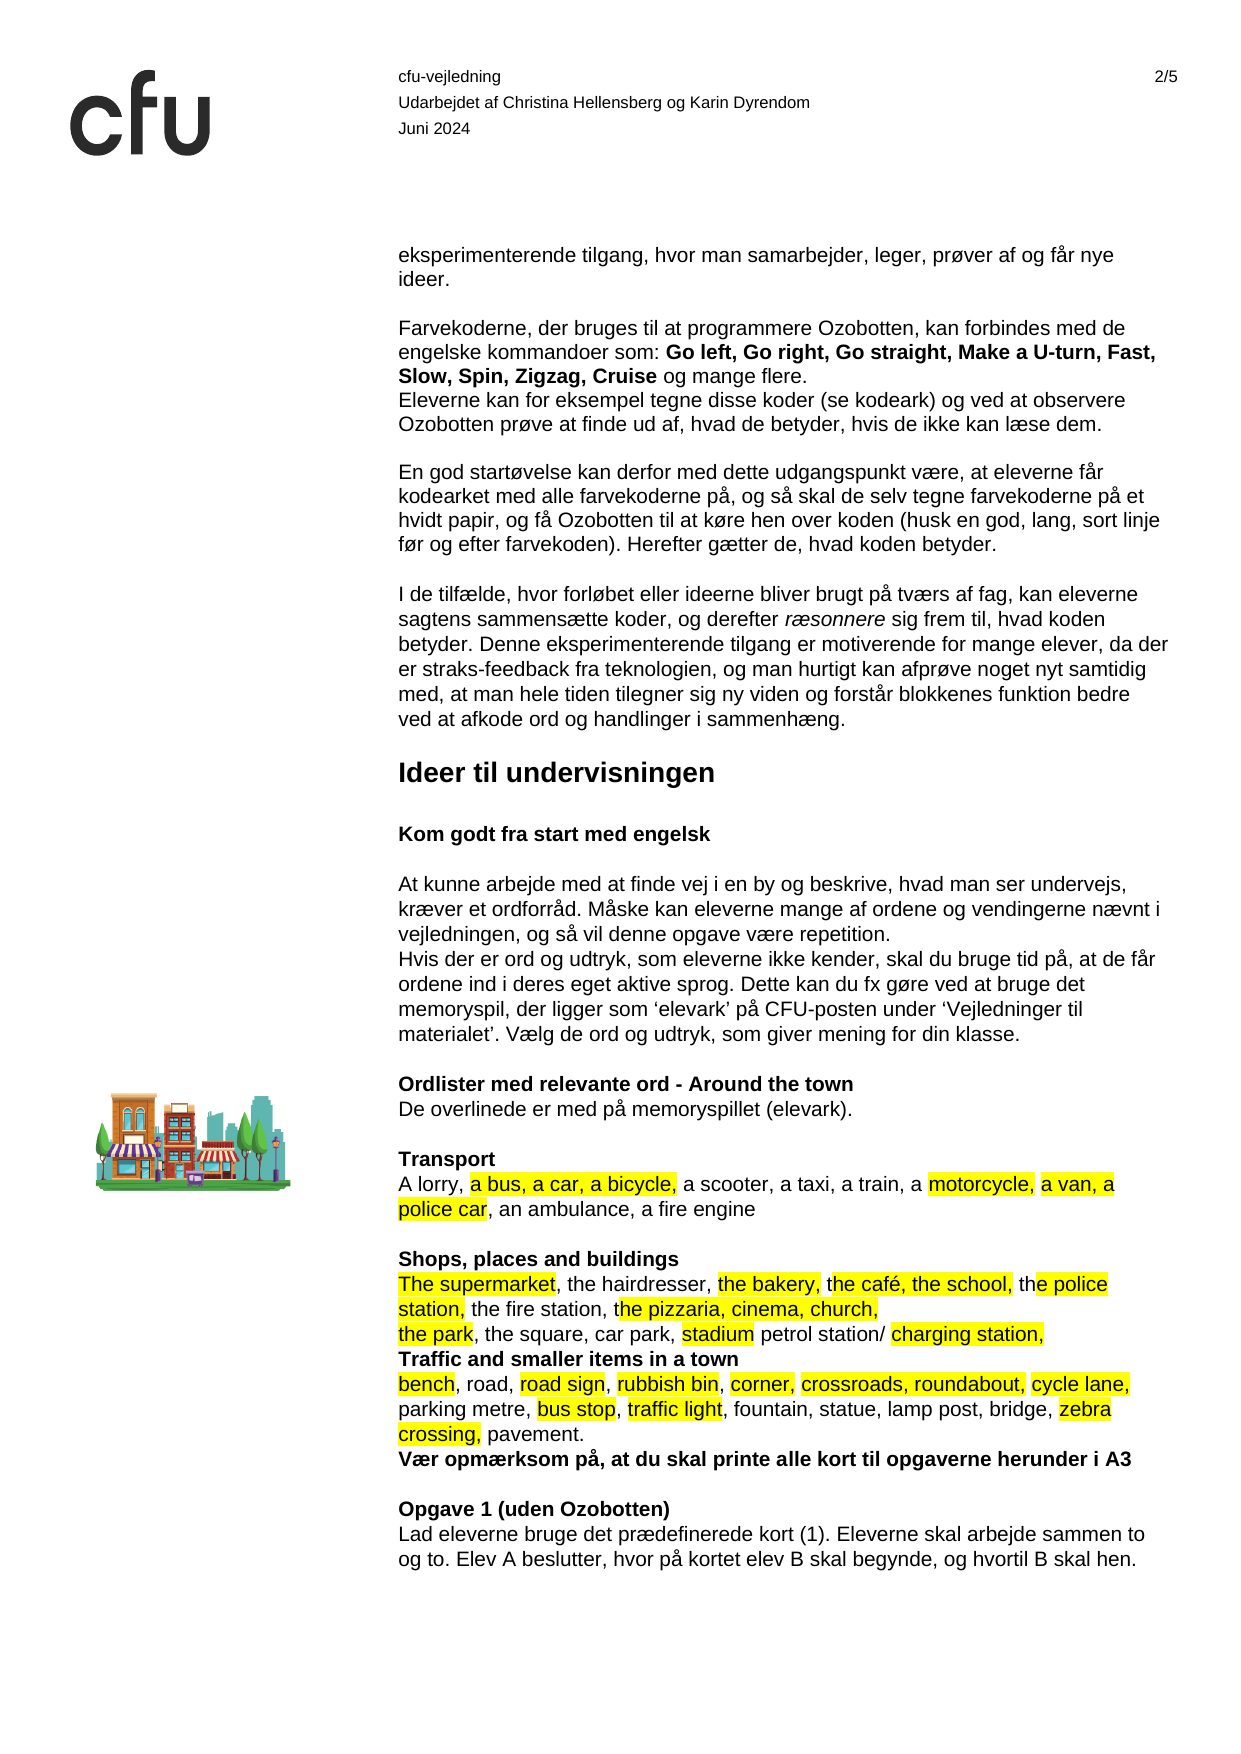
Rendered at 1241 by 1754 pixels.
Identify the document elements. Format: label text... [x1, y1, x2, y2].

picture [70, 1078, 307, 1199]
text The supermarket, the hairdresser, the bakery, the café, the school, the police station, the fire station, the pizzaria, cinema, church, [398, 1271, 1169, 1321]
text Ordlister med relevante ord - Around the town [398, 1071, 1169, 1096]
text Kom godt fra start med engelsk [398, 821, 1169, 846]
text A lorry, a bus, a car, a bicycle, a scooter, a taxi, a train, a motorcycle, a van, a police car, an ambulance, a fire engine [398, 1171, 1169, 1221]
text ordene ind i deres eget aktive sprog. Dette kan du fx gøre ved at bruge det memoryspil, der ligger som ‘elevark’ på CFU-posten under ‘Vejledninger til materialet’. Vælg de ord og udtryk, som giver mening for din klasse. [398, 971, 1169, 1046]
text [398, 243, 1169, 291]
text Shops, places and buildings [398, 1246, 1169, 1271]
text Ideer til undervisningen [398, 756, 1169, 788]
text the park, the square, car park, stadium petrol station/ charging station, [398, 1321, 1169, 1346]
text I de tilfælde, hvor forløbet eller ideerne bliver brugt på tværs af fag, kan eleverne sagtens sammensætte koder, og derefter ræsonnere sig frem til, hvad koden betyder. Denne eksperimenterende tilgang er motiverende for mange elever, da der er straks-feedback fra teknologien, og man hurtigt kan afprøve noget nyt samtidig med, at man hele tiden tilegner sig ny viden og forstår blokkenes funktion bedre ved at afkode ord og handlinger i sammenhæng. [398, 581, 1169, 731]
text Farvekoderne, der bruges til at programmere Ozobotten, kan forbindes med de engelske kommandoer som: Go left, Go right, Go straight, Make a U-turn, Fast, Slow, Spin, Zigzag, Cruise og mange flere. Eleverne kan for eksempel tegne disse koder (se kodeark) og ved at observere Ozobotten prøve at finde ud af, hvad de betyder, hvis de ikke kan læse dem. En god startøvelse kan derfor med dette udgangspunkt være, at eleverne får kodearket med alle farvekoderne på, og så skal de selv tegne farvekoderne på et hvidt papir, og få Ozobotten til at køre hen over koden (husk en god, lang, sort linje før og efter farvekoden). Herefter gætter de, hvad koden betyder. [398, 316, 1169, 556]
text De overlinede er med på memoryspillet (elevark). [398, 1096, 1169, 1121]
text Traffic and smaller items in a town [398, 1346, 1169, 1371]
text bench, road, road sign, rubbish bin, corner, crossroads, roundabout, cycle lane, parking metre, bus stop, traffic light, fountain, statue, lamp post, bridge, zebra crossing, pavement. [398, 1371, 1169, 1446]
text Vær opmærksom på, at du skal printe alle kort til opgaverne herunder i A3 [398, 1446, 1169, 1471]
text Opgave 1 (uden Ozobotten) [398, 1496, 1169, 1521]
text At kunne arbejde med at finde vej i en by og beskrive, hvad man ser undervejs, kræver et ordforråd. Måske kan eleverne mange af ordene og vendingerne nævnt i vejledningen, og så vil denne opgave være repetition. Hvis der er ord og udtryk, som eleverne ikke kender, skal du bruge tid på, at de får [398, 871, 1169, 971]
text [398, 1521, 1169, 1571]
text Transport [398, 1146, 1169, 1171]
